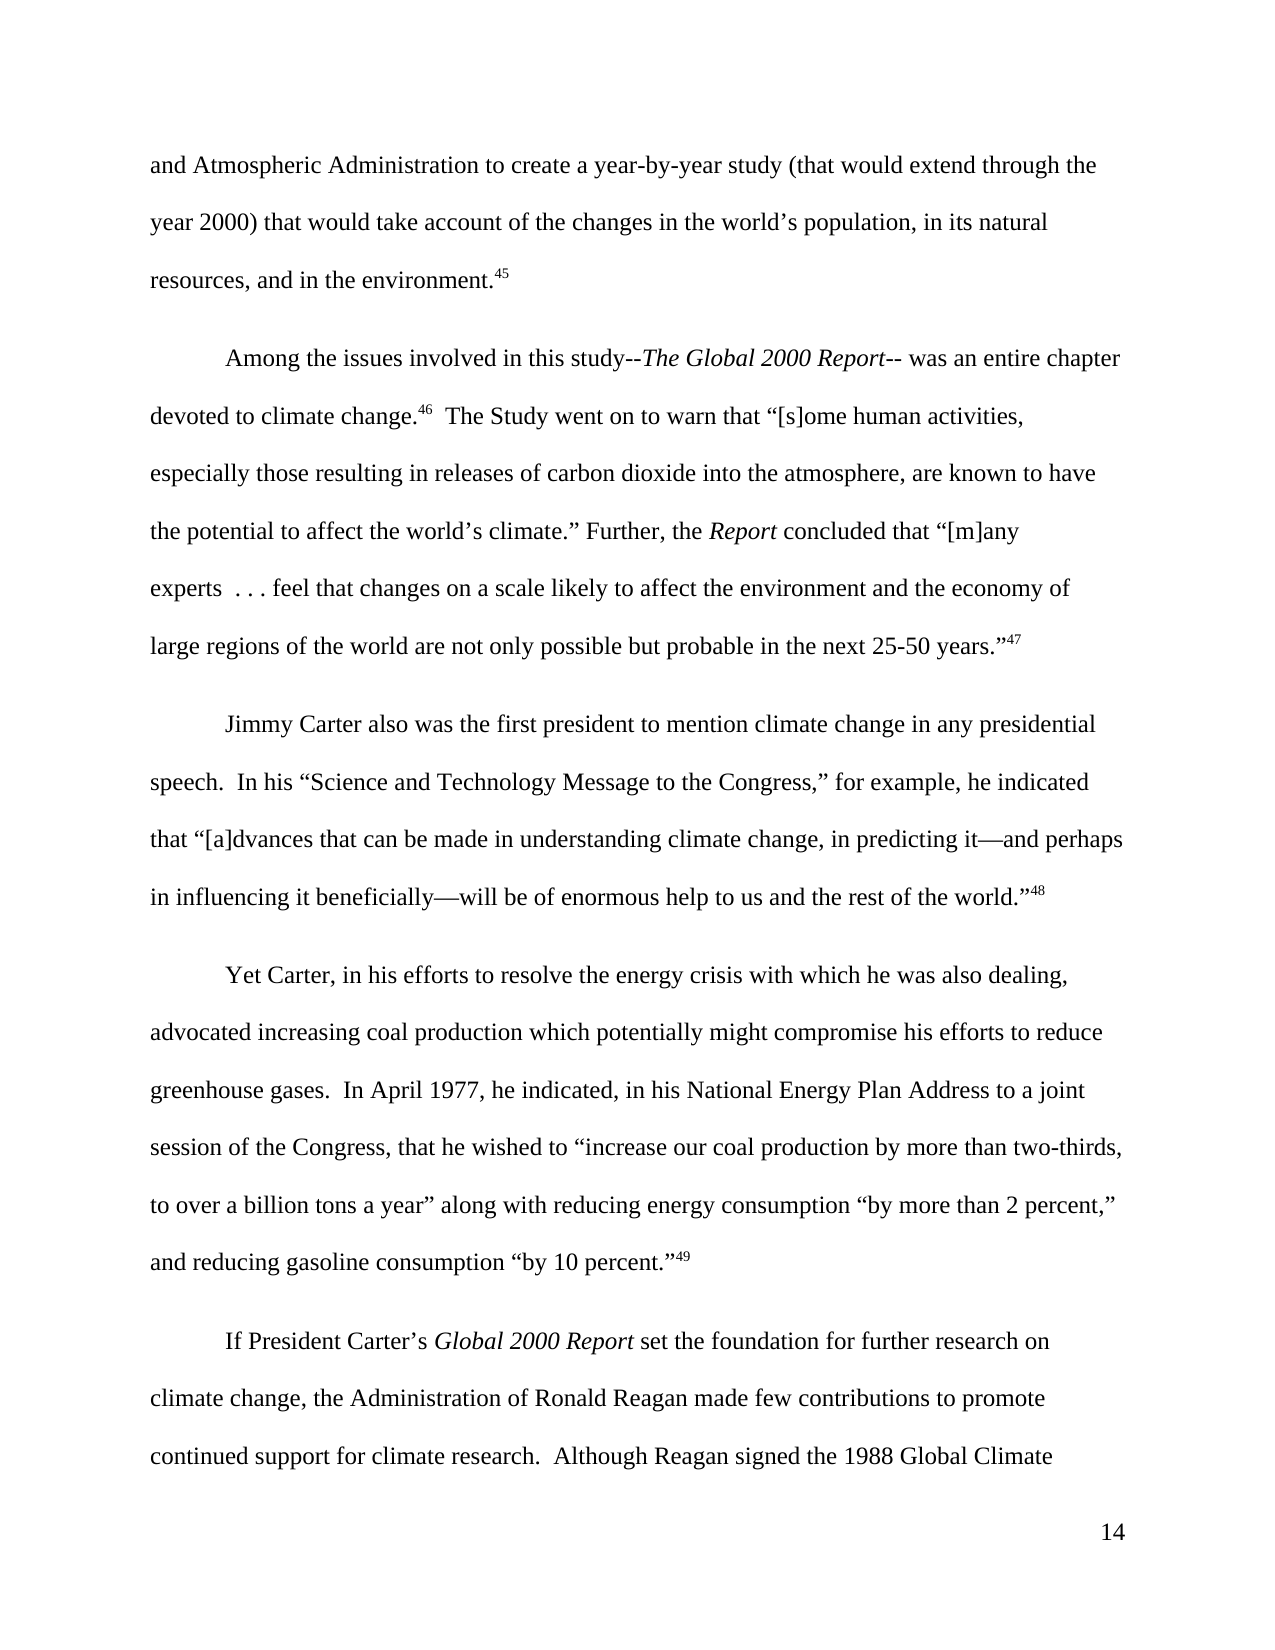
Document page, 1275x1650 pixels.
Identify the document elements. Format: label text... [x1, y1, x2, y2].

text Jimmy Carter also was the first president to mention climate change in any presidential speech. In his “Science and Technology Message to the Congress,” for example, he indicated that “[a]dvances that can be made in understanding climate change, in predicting it—and perhaps in influencing it beneficially—will be of enormous help to us and the rest of the world.” [150, 709, 1125, 910]
text Among the issues involved in this study--The Global 2000 Report-- was an entire chapter devoted to climate change. The Study went on to warn that “[s]ome human activities, especially those resulting in releases of carbon dioxide into the atmosphere, are known to have the potential to affect the world’s climate.” Further, the Report concluded that “[m]any experts . . . feel that changes on a scale likely to affect the environment and the economy of large regions of the world are not only possible but probable in the next 25-50 years.” [150, 343, 1125, 659]
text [150, 1326, 1125, 1469]
text Yet Carter, in his efforts to resolve the energy crisis with which he was also dealing, advocated increasing coal production which potentially might compromise his efforts to reduce greenhouse gases. In April 1977, he indicated, in his National Energy Plan Address to a joint session of the Congress, that he wished to “increase our coal production by more than two-thirds, to over a billion tons a year” along with reducing energy consumption “by more than 2 percent,” and reducing gasoline consumption “by 10 percent.” [150, 960, 1125, 1276]
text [150, 150, 1125, 294]
